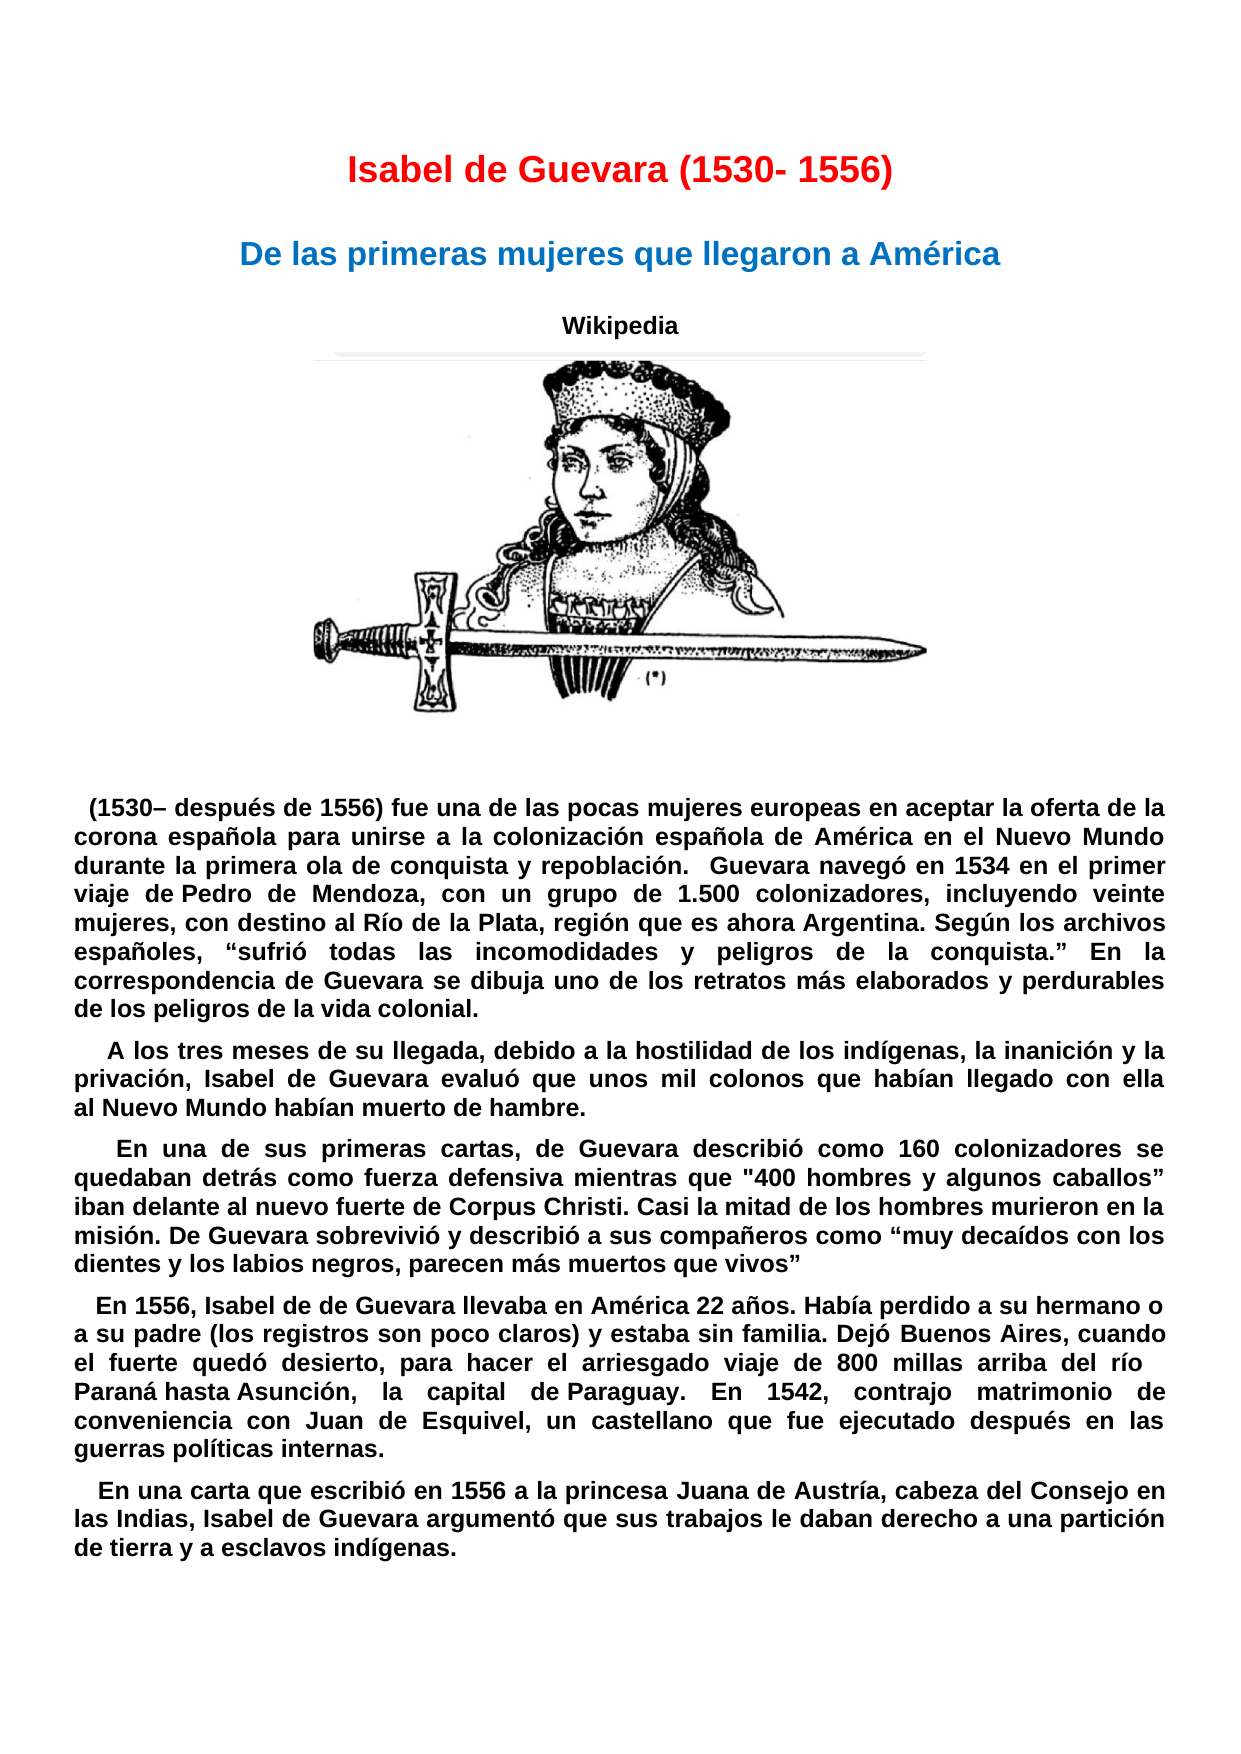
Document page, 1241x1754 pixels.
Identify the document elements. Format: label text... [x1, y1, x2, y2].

text A los tres meses de su llegada, debido a la hostilidad de los indígenas, la inanición y la privación, Isabel de Guevara evaluó que unos mil colonos que habían llegado con ella al Nuevo Mundo habían muerto de hambre. [74, 1036, 1167, 1122]
picture [313, 352, 927, 740]
text En una carta que escribió en 1556 a la princesa Juana de Austría, cabeza del Consejo en las Indias, Isabel de Guevara argumentó que sus trabajos le daban derecho a una partición de tierra y a esclavos indígenas. [74, 1476, 1167, 1562]
text En 1556, Isabel de de Guevara llevaba en América 22 años. Había perdido a su hermano o a su padre (los registros son poco claros) y estaba sin familia. Dejó Buenos Aires, cuando el fuerte quedó desierto, para hacer el arriesgado viaje de 800 millas arriba del río Paraná hasta Asunción, la capital de Paraguay. En 1542, contrajo matrimonio de conveniencia con Juan de Esquivel, un castellano que fue ejecutado después en las guerras políticas internas. [74, 1291, 1167, 1463]
text En una de sus primeras cartas, de Guevara describió como 160 colonizadores se quedaban detrás como fuerza defensiva mientras que "400 hombres y algunos caballos” iban delante al nuevo fuerte de Corpus Christi. Casi la mitad de los hombres murieron en la misión. De Guevara sobrevivió y describió a sus compañeros como “muy decaídos con los dientes y los labios negros, parecen más muertos que vivos” [74, 1134, 1167, 1278]
text Isabel de Guevara (1530- 1556) [177, 148, 1063, 191]
text De las primeras mujeres que llegaron a América [177, 234, 1063, 272]
text Wikipedia [177, 311, 1063, 339]
text (1530– después de 1556) fue una de las pocas mujeres europeas en aceptar la oferta de la corona española para unirse a la colonización española de América en el Nuevo Mundo durante la primera ola de conquista y repoblación. ​ Guevara navegó en 1534 en el primer viaje de Pedro de Mendoza, con un grupo de 1.500 colonizadores, incluyendo veinte mujeres, con destino al Río de la Plata, región que es ahora Argentina. Según los archivos españoles, “sufrió todas las incomodidades y peligros de la conquista.” En la correspondencia de Guevara se dibuja uno de los retratos más elaborados y perdurables de los peligros de la vida colonial. [74, 793, 1167, 1023]
